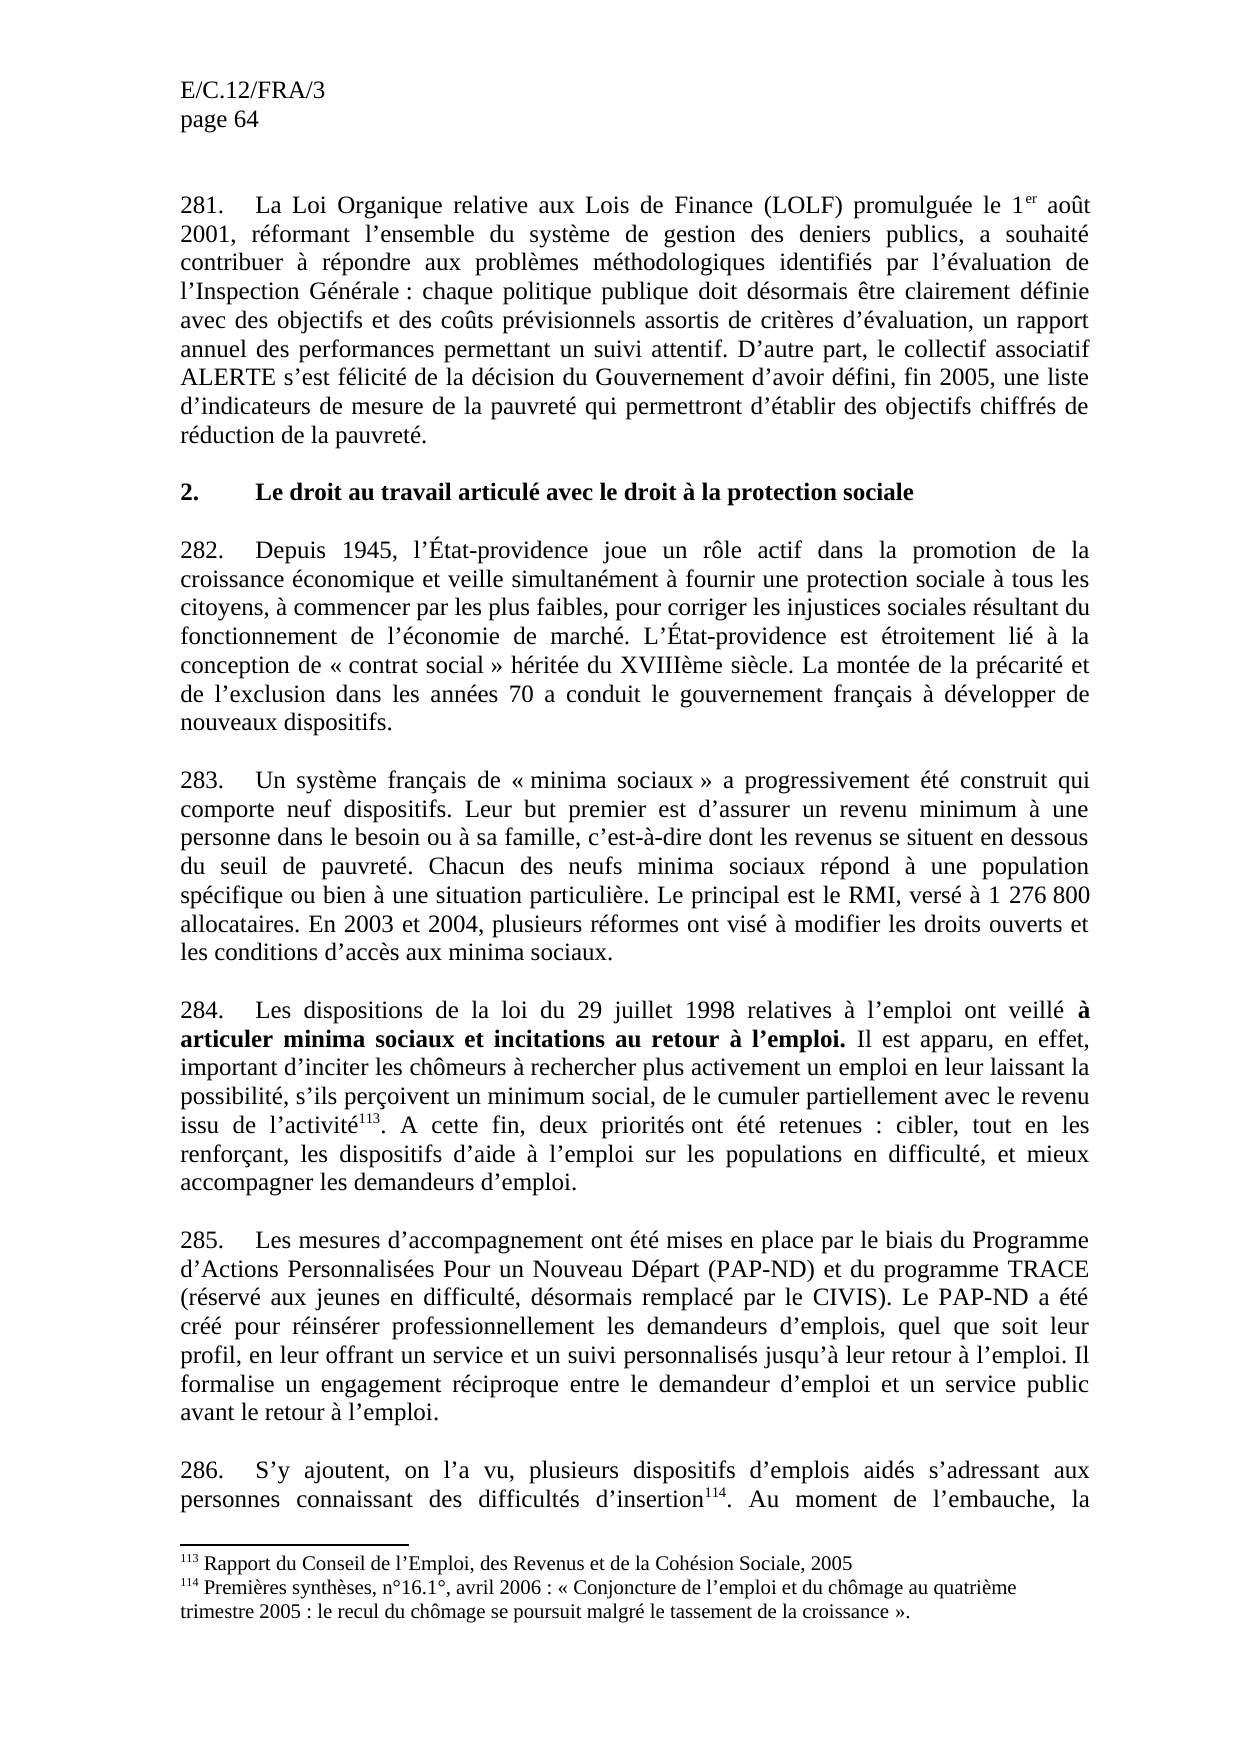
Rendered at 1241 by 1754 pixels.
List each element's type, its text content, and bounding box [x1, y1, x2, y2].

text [180, 1455, 1090, 1512]
subtitle 2. Le droit au travail articulé avec le droit à la protection sociale [180, 477, 1090, 506]
text 283. Un système français de « minima sociaux » a progressivement été construit qui comporte neuf dispositifs. Leur but premier est d’assurer un revenu minimum à une personne dans le besoin ou à sa famille, c’est-à-dire dont les revenus se situent en dessous du seuil de pauvreté. Chacun des neufs minima sociaux répond à une population spécifique ou bien à une situation particulière. Le principal est le RMI, versé à 1 276 800 allocataires. En 2003 et 2004, plusieurs réformes ont visé à modifier les droits ouverts et les conditions d’accès aux minima sociaux. [180, 765, 1090, 966]
text 285. Les mesures d’accompagnement ont été mises en place par le biais du Programme d’Actions Personnalisées Pour un Nouveau Départ (PAP-ND) et du programme TRACE (réservé aux jeunes en difficulté, désormais remplacé par le CIVIS). Le PAP-ND a été créé pour réinsérer professionnellement les demandeurs d’emplois, quel que soit leur profil, en leur offrant un service et un suivi personnalisés jusqu’à leur retour à l’emploi. Il formalise un engagement réciproque entre le demandeur d’emploi et un service public avant le retour à l’emploi. [180, 1225, 1090, 1426]
text 281. La Loi Organique relative aux Lois de Finance (LOLF) promulguée le 1er août 2001, réformant l’ensemble du système de gestion des deniers publics, a souhaité contribuer à répondre aux problèmes méthodologiques identifiés par l’évaluation de l’Inspection Générale : chaque politique publique doit désormais être clairement définie avec des objectifs et des coûts prévisionnels assortis de critères d’évaluation, un rapport annuel des performances permettant un suivi attentif. D’autre part, le collectif associatif ALERTE s’est félicité de la décision du Gouvernement d’avoir défini, fin 2005, une liste d’indicateurs de mesure de la pauvreté qui permettront d’établir des objectifs chiffrés de réduction de la pauvreté. [180, 190, 1090, 449]
text 282. Depuis 1945, l’État-providence joue un rôle actif dans la promotion de la croissance économique et veille simultanément à fournir une protection sociale à tous les citoyens, à commencer par les plus faibles, pour corriger les injustices sociales résultant du fonctionnement de l’économie de marché. L’État-providence est étroitement lié à la conception de « contrat social » héritée du XVIIIème siècle. La montée de la précarité et de l’exclusion dans les années 70 a conduit le gouvernement français à développer de nouveaux dispositifs. [180, 535, 1090, 736]
text 284. Les dispositions de la loi du 29 juillet 1998 relatives à l’emploi ont veillé à articuler minima sociaux et incitations au retour à l’emploi. Il est apparu, en effet, important d’inciter les chômeurs à rechercher plus activement un emploi en leur laissant la possibilité, s’ils perçoivent un minimum social, de le cumuler partiellement avec le revenu issu de l’activité. A cette fin, deux priorités ont été retenues : cibler, tout en les renforçant, les dispositifs d’aide à l’emploi sur les populations en difficulté, et mieux accompagner les demandeurs d’emploi. [180, 995, 1090, 1196]
